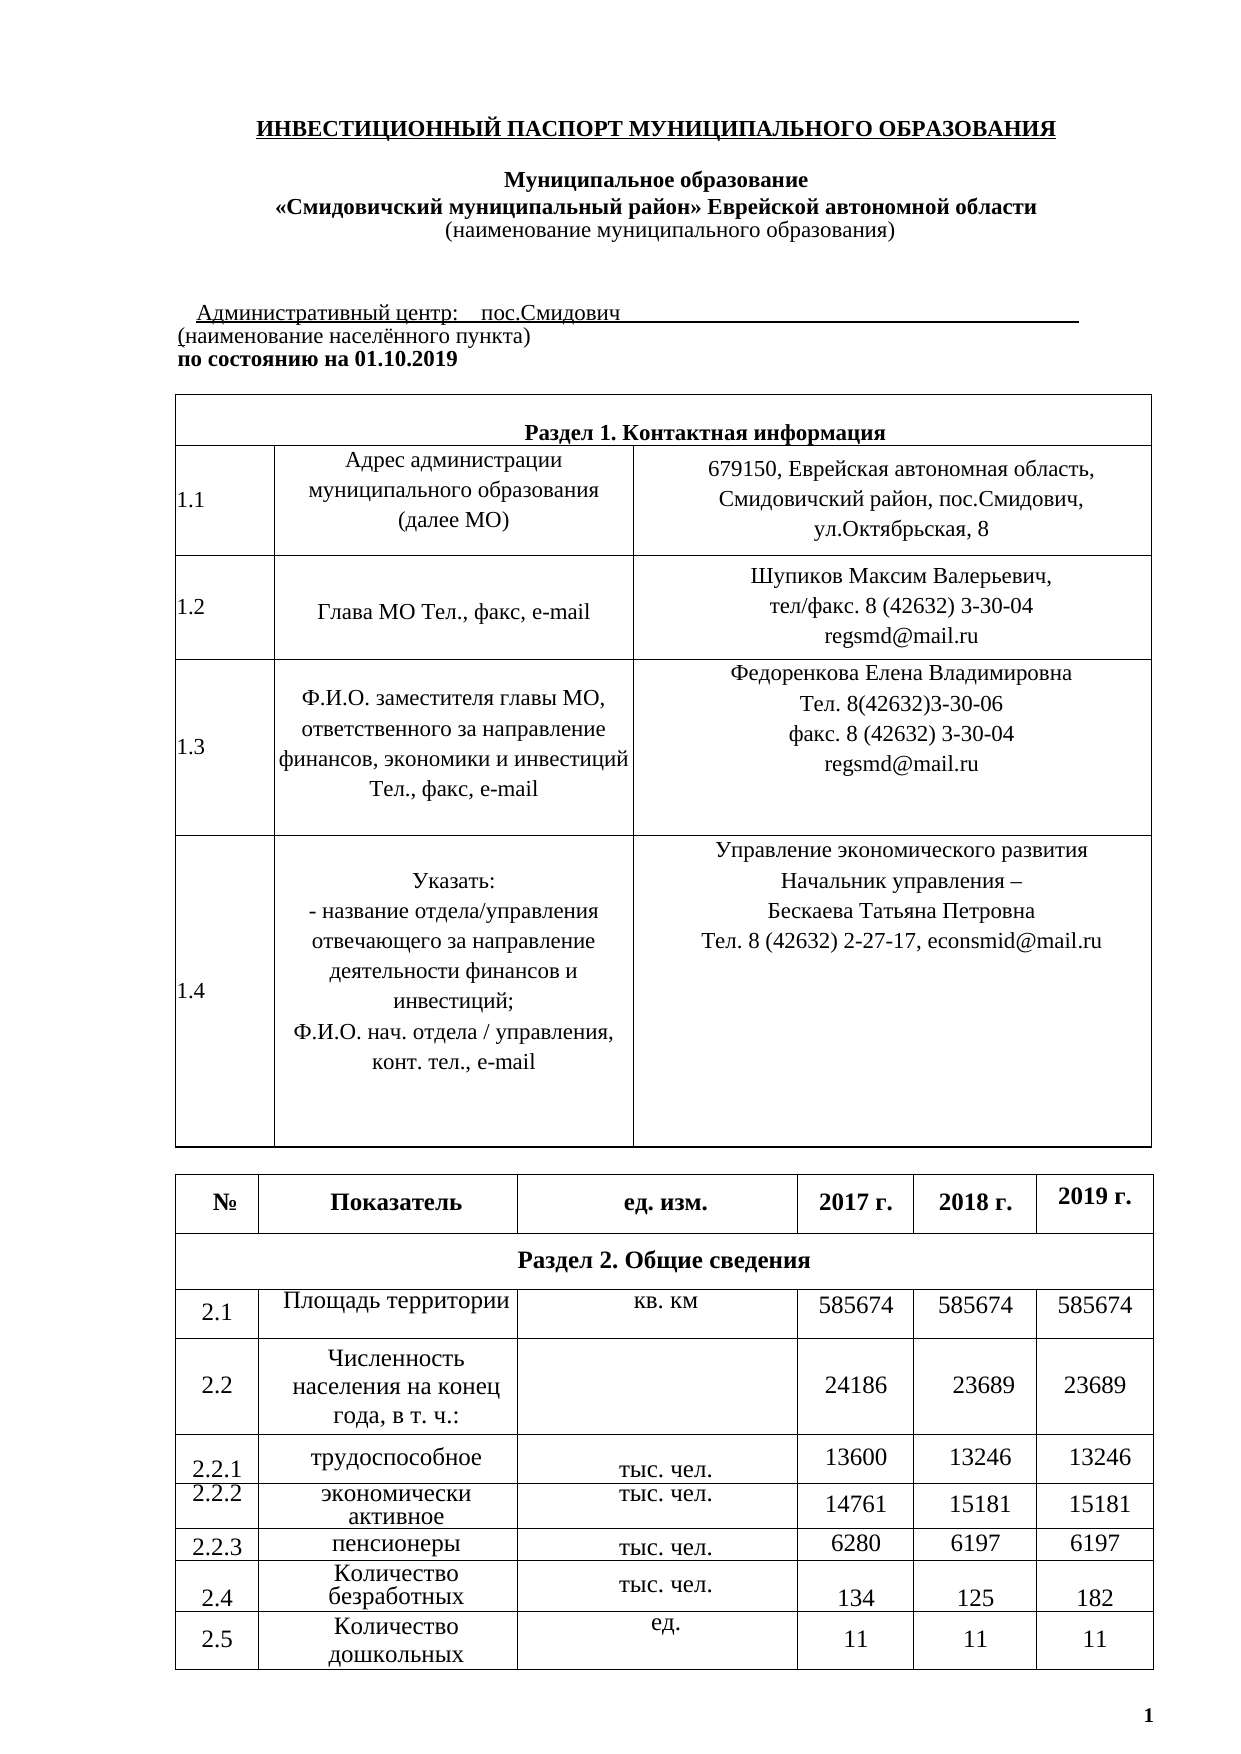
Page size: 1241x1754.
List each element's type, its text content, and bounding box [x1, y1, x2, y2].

table_cell 2.4 [176, 1561, 258, 1611]
table_header Раздел 1. Контактная информация [176, 395, 1151, 445]
table_cell 2.2 [176, 1339, 258, 1434]
table_cell Шупиков Максим Валерьевич, тел/факс. 8 (42632) 3-30-04 regsmd@mail.ru [634, 556, 1151, 658]
table_cell 125 [914, 1561, 1036, 1611]
table_cell 1.4 [176, 836, 274, 1146]
text Административный центр:__пос.Смидович________________________________________ [196, 298, 1152, 325]
table_cell Количество дошкольных образовательных учреждений [259, 1612, 517, 1669]
table_header . [914, 1175, 1036, 1233]
table_cell 13600 [798, 1435, 913, 1482]
table_cell 1.2 [176, 556, 274, 658]
text ИНВЕСТИЦИОННЫЙ ПАСПОРТ МУНИЦИПАЛЬНОГО ОБРАЗОВАНИЯ [177, 118, 1135, 141]
table_cell 2.2.2 [176, 1484, 258, 1527]
table_cell Федоренкова Елена Владимировна Тел. 8(42632)3-30-06 факс. 8 (42632) 3-30-04 regsmd@mail.ru [634, 660, 1151, 835]
table_cell 2.5 [176, 1612, 258, 1669]
text по состоянию на 01.10.2019 [177, 348, 1152, 371]
table_header . [1037, 1175, 1153, 1233]
table_cell Площадь территории [259, 1290, 517, 1337]
table_cell 1.3 [176, 660, 274, 835]
table_cell тыс. чел. [518, 1435, 797, 1482]
table_cell 2.2.1 [176, 1435, 258, 1482]
table_cell 6197 [1037, 1529, 1153, 1560]
table_cell Численность населения на конец года, в т. ч.: [259, 1339, 517, 1434]
table_header Показатель [259, 1175, 517, 1233]
table_cell 2.1 [176, 1290, 258, 1337]
table_cell 13246 [914, 1435, 1036, 1482]
table_cell тыс. чел. [518, 1561, 797, 1611]
table_header . [798, 1175, 913, 1233]
table_header ед. изм. [518, 1175, 797, 1233]
table_cell 23689 [914, 1339, 1036, 1434]
table_cell трудоспособное [259, 1435, 517, 1482]
table_cell 11 [798, 1612, 913, 1669]
table_cell 24186 [798, 1339, 913, 1434]
table_cell Ф.И.О. заместителя главы МО, ответственного за направление финансов, экономики и инвестиций Тел., факс, e-mail [275, 660, 633, 835]
table_cell 182 [1037, 1561, 1153, 1611]
table_cell Раздел 2. Общие сведения [176, 1234, 1153, 1289]
table_cell пенсионеры [259, 1529, 517, 1560]
table_header № [176, 1175, 258, 1233]
table_cell 14761 [798, 1484, 913, 1527]
text (наименование населённого пункта) [177, 325, 1152, 348]
table_cell [518, 1339, 797, 1434]
table_cell 15181 [914, 1484, 1036, 1527]
table_cell экономически активное [259, 1484, 517, 1527]
table_cell 585674 [798, 1290, 913, 1337]
table_cell кв. км [518, 1290, 797, 1337]
table_cell 6197 [914, 1529, 1036, 1560]
table_cell 2.2.3 [176, 1529, 258, 1560]
text Муниципальное образование [177, 166, 1135, 193]
table_cell 11 [914, 1612, 1036, 1669]
table_cell 585674 [1037, 1290, 1153, 1337]
table_cell 1.1 [176, 446, 274, 555]
text (наименование муниципального образования) [177, 219, 1135, 242]
table_cell 13246 [1037, 1435, 1153, 1482]
table_cell 15181 [1037, 1484, 1153, 1527]
table_cell ед. [518, 1612, 797, 1669]
table_cell тыс. чел. [518, 1484, 797, 1527]
table_cell Указать: - название отдела/управления отвечающего за направление деятельности финансов и инвестиций; Ф.И.О. нач. отдела / управления, конт. тел., e-mail [275, 836, 633, 1146]
table_cell Количество безработных [259, 1561, 517, 1611]
table_cell 11 [1037, 1612, 1153, 1669]
table_cell тыс. чел. [518, 1529, 797, 1560]
table_cell Глава МО Тел., факс, e-mail [275, 556, 633, 658]
table_cell 6280 [798, 1529, 913, 1560]
table_cell Управление экономического развития Начальник управления – Бескаева Татьяна Петровна Тел. 8 (42632) 2-27-17, econsmid@mail.ru [634, 836, 1151, 1146]
table_cell Адрес администрации муниципального образования (далее МО) [275, 446, 633, 555]
table_cell 585674 [914, 1290, 1036, 1337]
table_cell 23689 [1037, 1339, 1153, 1434]
table_cell 679150, Еврейская автономная область, Смидовичский район, пос.Смидович, ул.Октябрьская, 8 [634, 446, 1151, 555]
text «Смидовичский муниципальный район» Еврейской автономной области [177, 193, 1135, 219]
table_cell 134 [798, 1561, 913, 1611]
